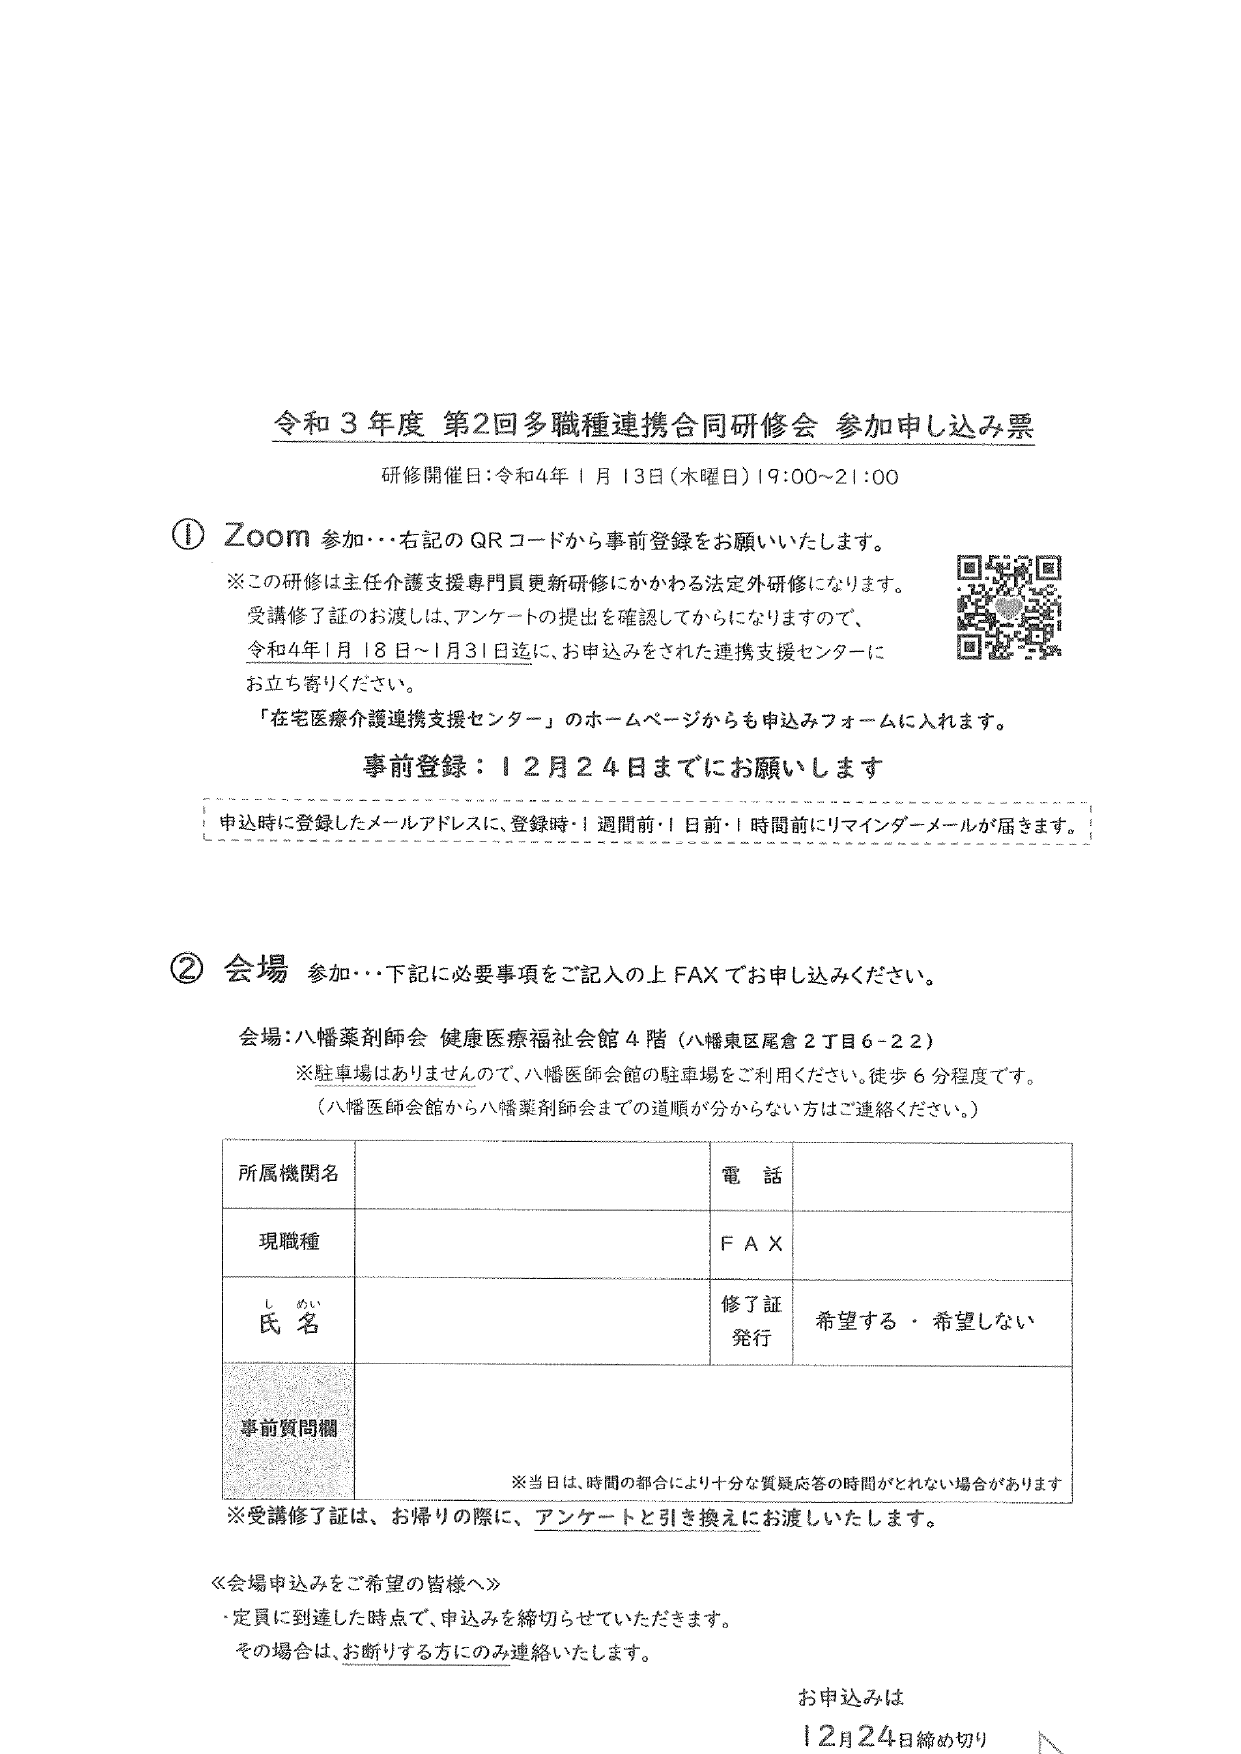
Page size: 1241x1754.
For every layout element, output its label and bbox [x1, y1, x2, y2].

picture [146, 392, 1130, 1754]
